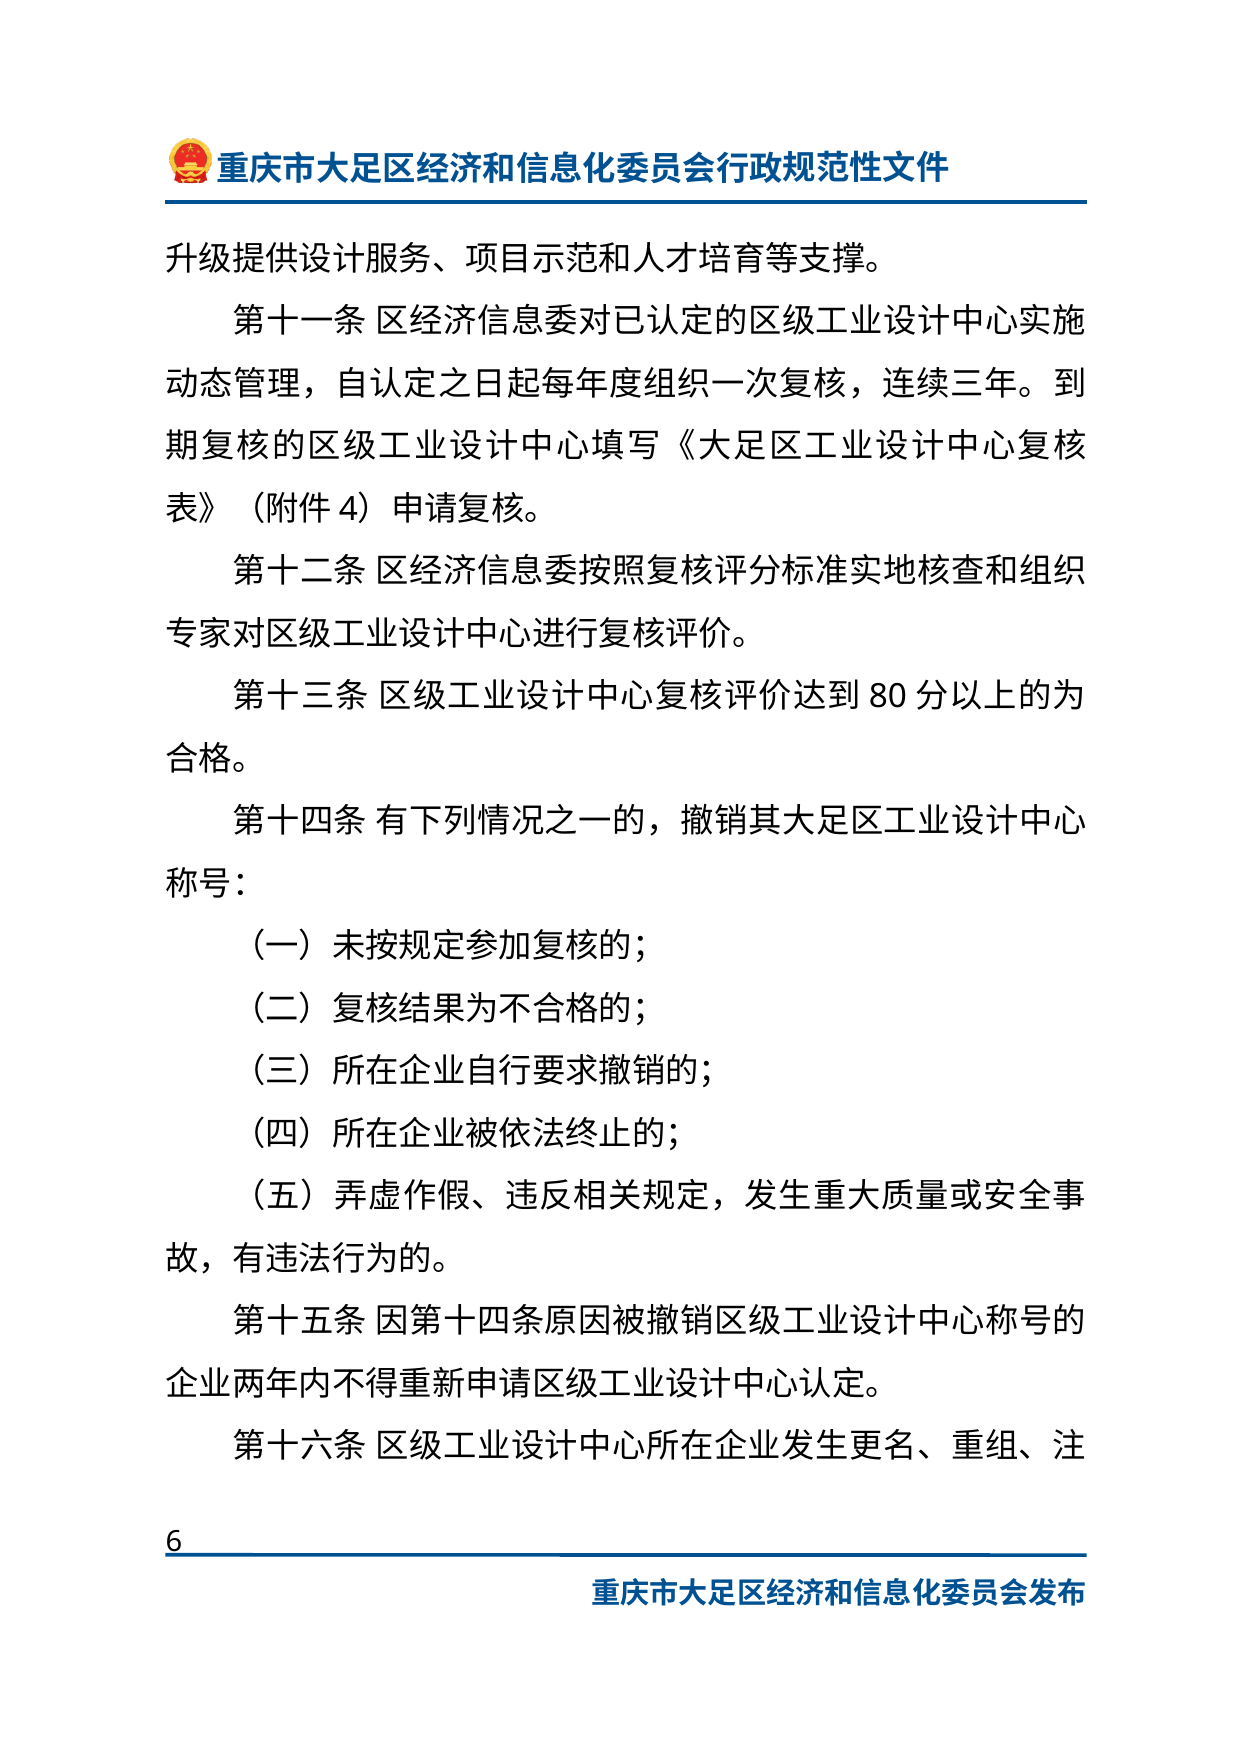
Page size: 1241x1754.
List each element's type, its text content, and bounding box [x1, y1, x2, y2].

text 第十二条 区经济信息委按照复核评分标准实地核查和组织专家对区级工业设计中心进行复核评价。 [165, 533, 1087, 658]
text 第十条 区级工业设计中心在全区经济社会创新驱动发展过程中要发挥引领示范作用，提升公共服务平台功能，为产业转型升级提供设计服务、项目示范和人才培育等支撑。 [165, 220, 1087, 283]
text 第十五条 因第十四条原因被撤销区级工业设计中心称号的企业两年内不得重新申请区级工业设计中心认定。 [165, 1283, 1087, 1408]
text （四）所在企业被依法终止的； [165, 1095, 1087, 1158]
text （五）弄虚作假、违反相关规定，发生重大质量或安全事故，有违法行为的。 [165, 1158, 1087, 1283]
text 第十四条 有下列情况之一的，撤销其大足区工业设计中心称号： [165, 783, 1087, 908]
text （一）未按规定参加复核的； [165, 908, 1087, 970]
text 第十六条 区级工业设计中心所在企业发生更名、重组、注册地变更等重大调整的，应在办理相关手续后30个工作日内将有关情况报区经济信息委。 [165, 1408, 1087, 1470]
text （三）所在企业自行要求撤销的； [165, 1033, 1087, 1095]
text 第十三条 区级工业设计中心复核评价达到80分以上的为合格。 [165, 658, 1087, 783]
text 第十一条 区经济信息委对已认定的区级工业设计中心实施动态管理，自认定之日起每年度组织一次复核，连续三年。到期复核的区级工业设计中心填写《大足区工业设计中心复核表》（附件4）申请复核。 [165, 283, 1087, 533]
picture [165, 136, 216, 187]
text （二）复核结果为不合格的； [165, 970, 1087, 1033]
